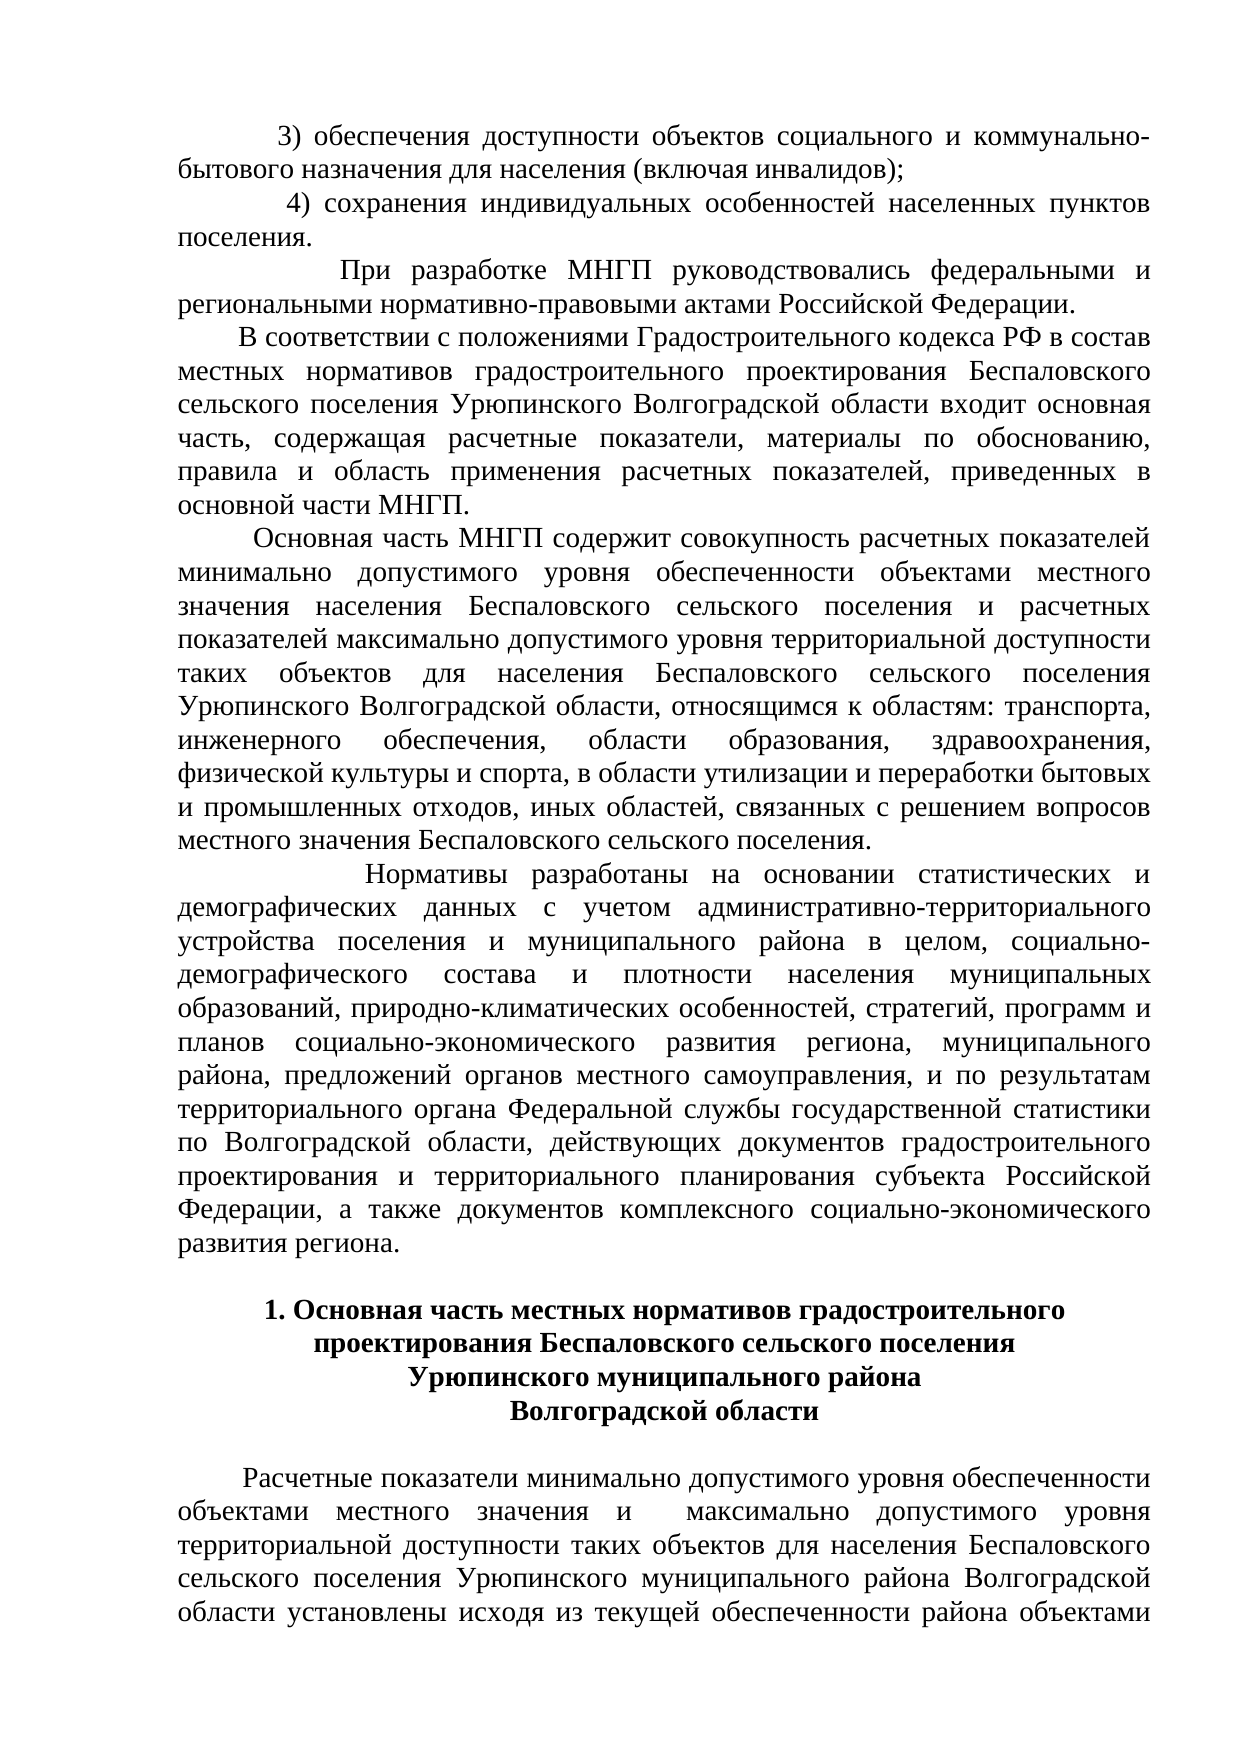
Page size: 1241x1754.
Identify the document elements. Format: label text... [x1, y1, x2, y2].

text При разработке МНГП руководствовались федеральными и региональными нормативно-правовыми актами Российской Федерации. [177, 252, 1152, 319]
subtitle проектирования Беспаловского сельского поселения [177, 1326, 1152, 1359]
text В соответствии с положениями Градостроительного кодекса РФ в состав местных нормативов градостроительного проектирования Беспаловского сельского поселения Урюпинского Волгоградской области входит основная часть, содержащая расчетные показатели, материалы по обоснованию, правила и область применения расчетных показателей, приведенных в основной части МНГП. [177, 319, 1152, 521]
text Нормативы разработаны на основании статистических и демографических данных с учетом административно-территориального устройства поселения и муниципального района в целом, социально-демографического состава и плотности населения муниципальных образований, природно-климатических особенностей, стратегий, программ и планов социально-экономического развития региона, муниципального района, предложений органов местного самоуправления, и по результатам территориального органа Федеральной службы государственной статистики по Волгоградской области, действующих документов градостроительного проектирования и территориального планирования субъекта Российской Федерации, а также документов комплексного социально-экономического развития региона. [177, 856, 1152, 1258]
subtitle Волгоградской области [177, 1393, 1152, 1426]
text Основная часть МНГП содержит совокупность расчетных показателей минимально допустимого уровня обеспеченности объектами местного значения населения Беспаловского сельского поселения и расчетных показателей максимально допустимого уровня территориальной доступности таких объектов для населения Беспаловского сельского поселения Урюпинского Волгоградской области, относящимся к областям: транспорта, инженерного обеспечения, области образования, здравоохранения, физической культуры и спорта, в области утилизации и переработки бытовых и промышленных отходов, иных областей, связанных с решением вопросов местного значения Беспаловского сельского поселения. [177, 521, 1152, 856]
text 4) сохранения индивидуальных особенностей населенных пунктов поселения. [177, 185, 1152, 252]
subtitle Урюпинского муниципального района [177, 1359, 1152, 1393]
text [177, 1460, 1152, 1627]
subtitle 1. Основная часть местных нормативов градостроительного [177, 1292, 1152, 1326]
text 3) обеспечения доступности объектов социального и коммунально-бытового назначения для населения (включая инвалидов); [177, 118, 1152, 185]
